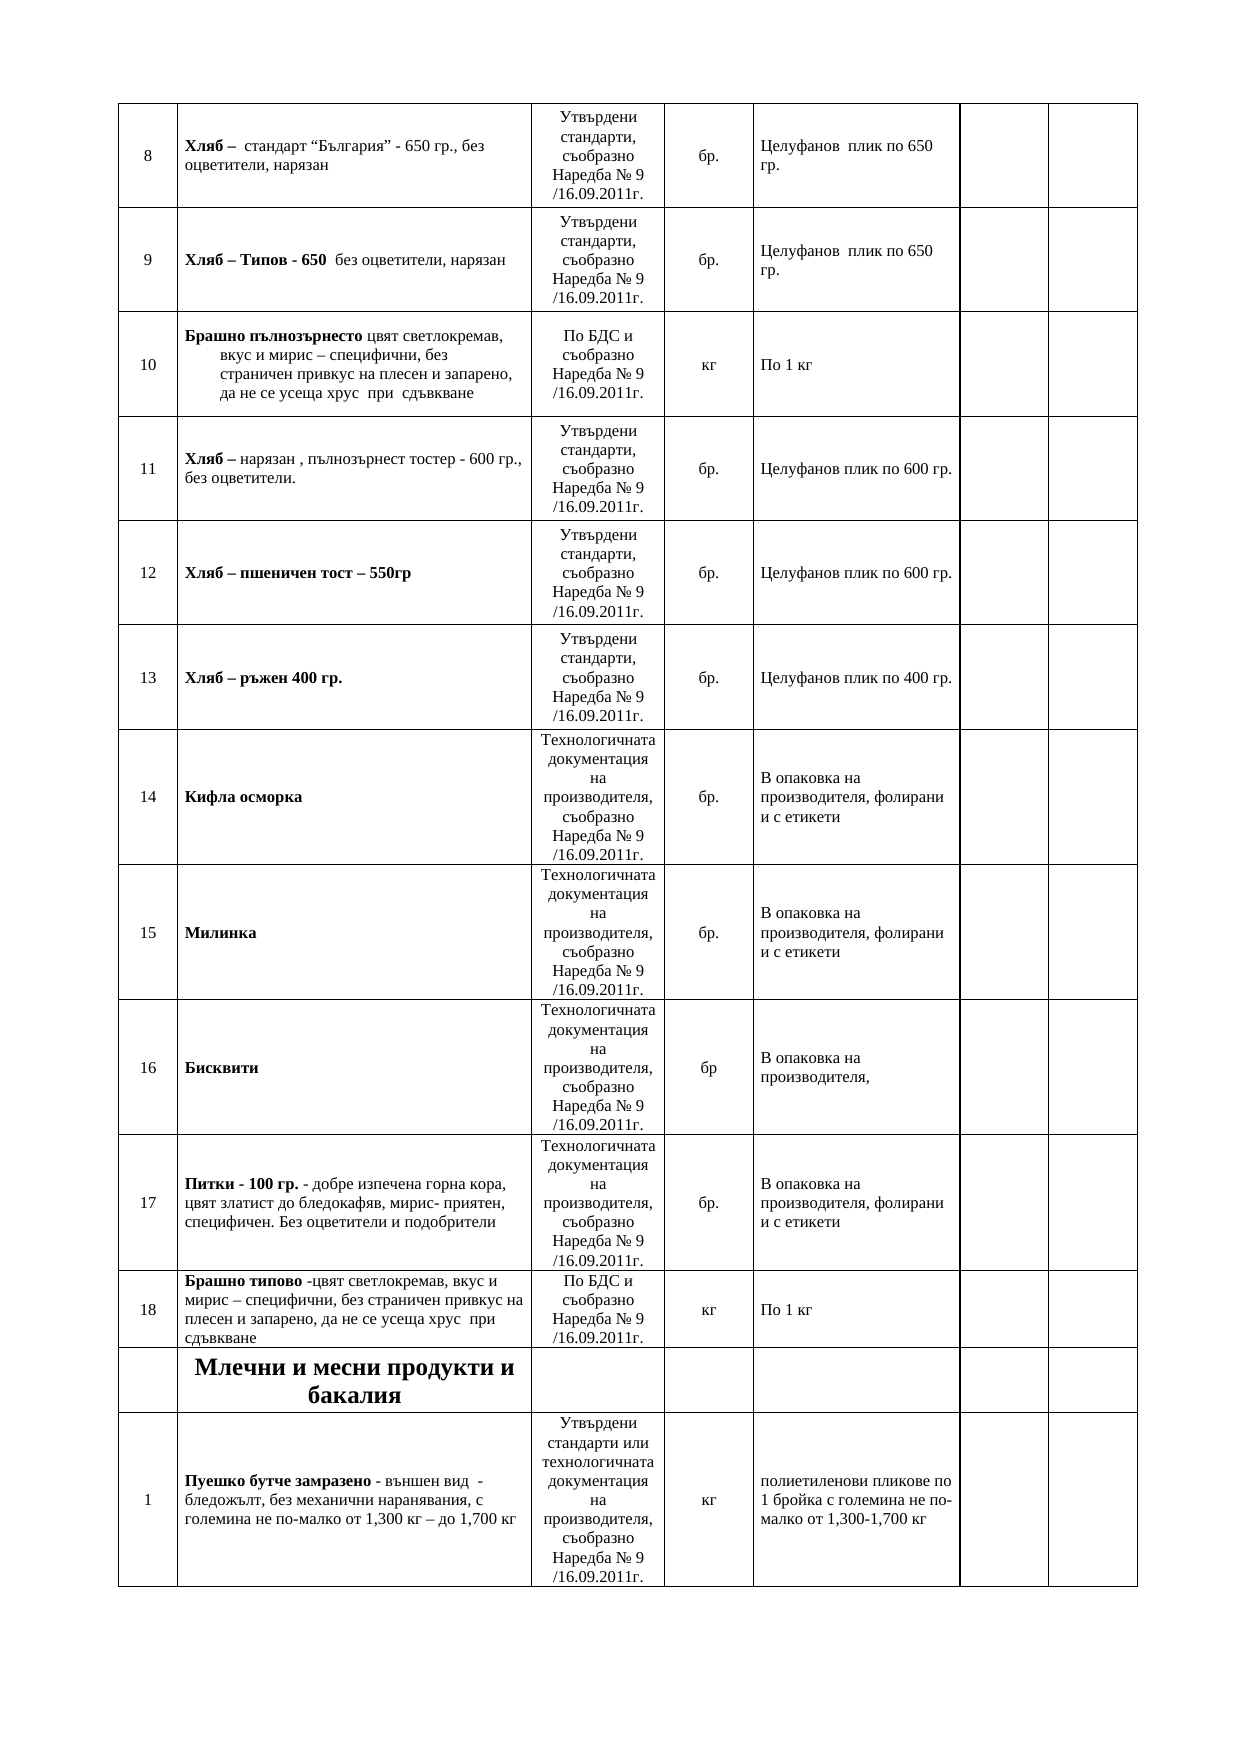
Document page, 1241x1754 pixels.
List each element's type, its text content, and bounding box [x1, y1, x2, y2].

table_cell [1049, 1000, 1137, 1134]
table_cell Бисквити [178, 1000, 531, 1134]
table_cell 13 [119, 625, 177, 729]
table_cell Целуфанов плик по 400 гр. [754, 625, 959, 729]
table_cell Целуфанов плик по 650 гр. [754, 104, 959, 207]
table_cell 16 [119, 1000, 177, 1134]
table_cell бр [665, 1000, 753, 1134]
table_cell Технологичната документация на производителя, съобразно Наредба № 9 /16.09.2011г. [532, 1135, 664, 1269]
table_cell [961, 104, 1048, 207]
table_cell кг [665, 1413, 753, 1586]
table_cell По БДС и съобразно Наредба № 9 /16.09.2011г. [532, 1271, 664, 1347]
table_cell [961, 1135, 1048, 1269]
table_cell бр. [665, 730, 753, 864]
table_cell Технологичната документация на производителя, съобразно Наредба № 9 /16.09.2011г. [532, 865, 664, 999]
table_cell бр. [665, 1135, 753, 1269]
table_cell [1049, 1135, 1137, 1269]
table_cell 18 [119, 1271, 177, 1347]
table_cell [961, 865, 1048, 999]
table_cell [1049, 521, 1137, 624]
table_cell Целуфанов плик по 600 гр. [754, 417, 959, 520]
table_cell [119, 1348, 177, 1412]
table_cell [754, 1413, 959, 1586]
table_cell 8 [119, 104, 177, 207]
table_cell Брашно пълнозърнесто цвят светлокремав, вкус и мирис – специфични, без страничен привкус на плесен и запарено, да не се усеща хрус при сдъвкване [178, 312, 531, 416]
table_cell [961, 625, 1048, 729]
table_cell [1049, 417, 1137, 520]
table_cell кг [665, 1271, 753, 1347]
table_cell [961, 1348, 1048, 1412]
table_cell В опаковка на производителя, фолирани и с етикети [754, 730, 959, 864]
table_cell [961, 521, 1048, 624]
table_cell бр. [665, 521, 753, 624]
table_cell 17 [119, 1135, 177, 1269]
table_cell 10 [119, 312, 177, 416]
table_cell [1049, 1271, 1137, 1347]
table_cell Технологичната документация на производителя, съобразно Наредба № 9 /16.09.2011г. [532, 730, 664, 864]
table_cell [961, 417, 1048, 520]
table_cell бр. [665, 104, 753, 207]
table_cell Брашно типово -цвят светлокремав, вкус и мирис – специфични, без страничен привкус на плесен и запарено, да не се усеща хрус при сдъвкване [178, 1271, 531, 1347]
table_cell В опаковка на производителя, фолирани и с етикети [754, 1135, 959, 1269]
table_cell Утвърдени стандарти, съобразно Наредба № 9 /16.09.2011г. [532, 521, 664, 624]
table_cell 9 [119, 208, 177, 311]
table_cell Милинка [178, 865, 531, 999]
table_cell Утвърдени стандарти, съобразно Наредба № 9 /16.09.2011г. [532, 208, 664, 311]
table_cell [1049, 1413, 1137, 1586]
table_cell бр. [665, 865, 753, 999]
table_cell [1049, 865, 1137, 999]
table_cell [1049, 208, 1137, 311]
table_cell [961, 730, 1048, 864]
table_cell Млечни и месни продукти и бакалия [178, 1348, 531, 1412]
table_cell [961, 312, 1048, 416]
table_cell [532, 1348, 664, 1412]
table_cell бр. [665, 208, 753, 311]
table_cell По 1 кг [754, 1271, 959, 1347]
table_cell В опаковка на производителя, фолирани и с етикети [754, 865, 959, 999]
table_cell [961, 1000, 1048, 1134]
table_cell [532, 1413, 664, 1586]
table_cell 14 [119, 730, 177, 864]
table_cell Хляб – стандарт “България” - 650 гр., без оцветители, нарязан [178, 104, 531, 207]
table_cell кг [665, 312, 753, 416]
table_cell По БДС и съобразно Наредба № 9 /16.09.2011г. [532, 312, 664, 416]
table_cell Целуфанов плик по 600 гр. [754, 521, 959, 624]
table_cell [961, 208, 1048, 311]
table_cell [1049, 104, 1137, 207]
table_cell Хляб – нарязан , пълнозърнест тостер - 600 гр., без оцветители. [178, 417, 531, 520]
table_cell [1049, 312, 1137, 416]
table_cell Технологичната документация на производителя, съобразно Наредба № 9 /16.09.2011г. [532, 1000, 664, 1134]
table_cell [754, 1348, 959, 1412]
table_cell Хляб – пшеничен тост – 550гр [178, 521, 531, 624]
table_cell [1049, 730, 1137, 864]
table_cell бр. [665, 417, 753, 520]
table_cell Пуешко бутче замразено - външен вид - бледожълт, без механични наранявания, с големина не по-малко от 1,300 кг – до 1,700 кг [178, 1413, 531, 1586]
table_cell [1049, 625, 1137, 729]
table_cell Хляб – Типов - 650 без оцветители, нарязан [178, 208, 531, 311]
table_cell Кифла осморка [178, 730, 531, 864]
table_cell 1 [119, 1413, 177, 1586]
table_cell [665, 1348, 753, 1412]
table_cell По 1 кг [754, 312, 959, 416]
table_cell 11 [119, 417, 177, 520]
table_cell Утвърдени стандарти, съобразно Наредба № 9 /16.09.2011г. [532, 625, 664, 729]
table_cell [961, 1413, 1048, 1586]
table_cell [1049, 1348, 1137, 1412]
table_cell Хляб – ръжен 400 гр. [178, 625, 531, 729]
table_cell [961, 1271, 1048, 1347]
table_cell 15 [119, 865, 177, 999]
table_cell бр. [665, 625, 753, 729]
table_cell Утвърдени стандарти, съобразно Наредба № 9 /16.09.2011г. [532, 104, 664, 207]
table_cell 12 [119, 521, 177, 624]
table_cell В опаковка на производителя, [754, 1000, 959, 1134]
table_cell Питки - 100 гр. - добре изпечена горна кора, цвят златист до бледокафяв, мирис- приятен, специфичен. Без оцветители и подобрители [178, 1135, 531, 1269]
table_cell Утвърдени стандарти, съобразно Наредба № 9 /16.09.2011г. [532, 417, 664, 520]
table_cell Целуфанов плик по 650 гр. [754, 208, 959, 311]
